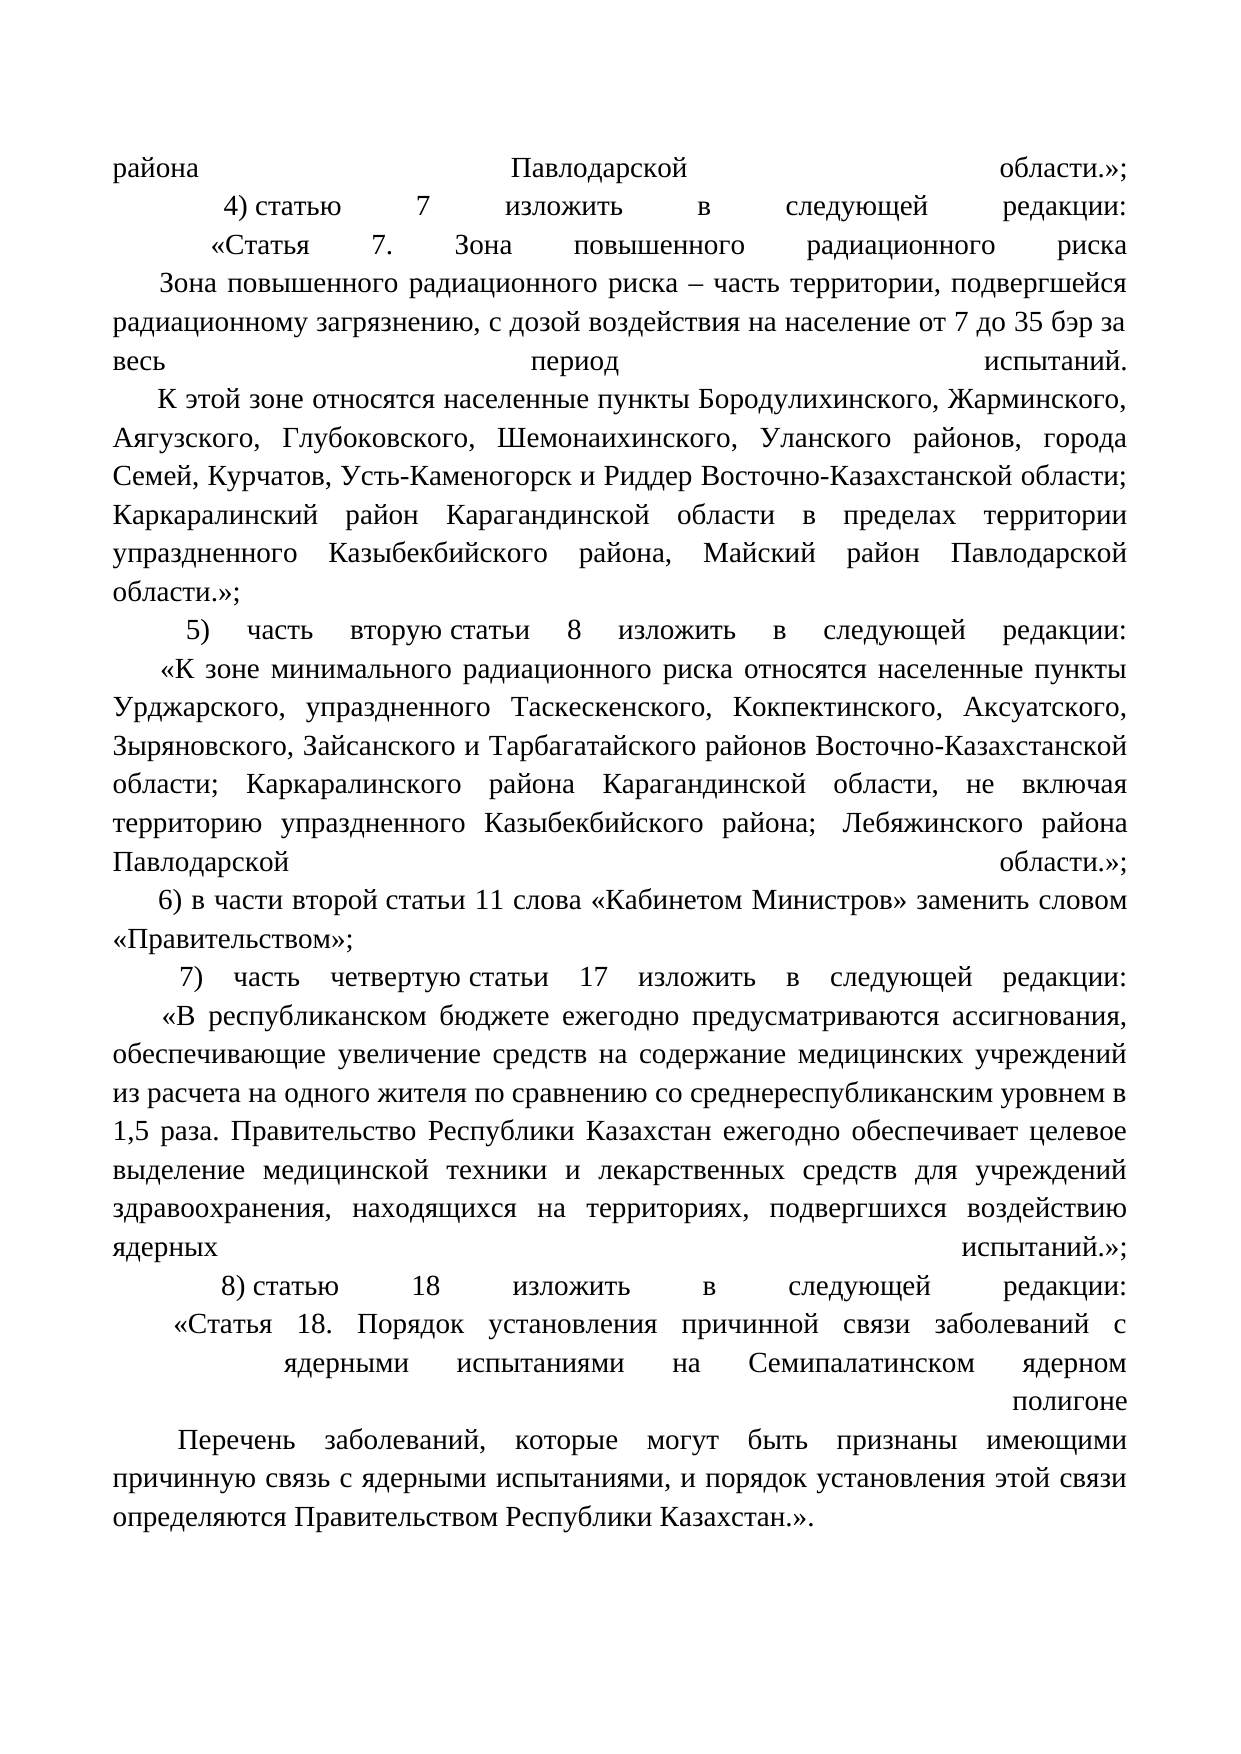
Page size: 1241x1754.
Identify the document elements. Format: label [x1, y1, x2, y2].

text [112, 150, 1128, 1532]
